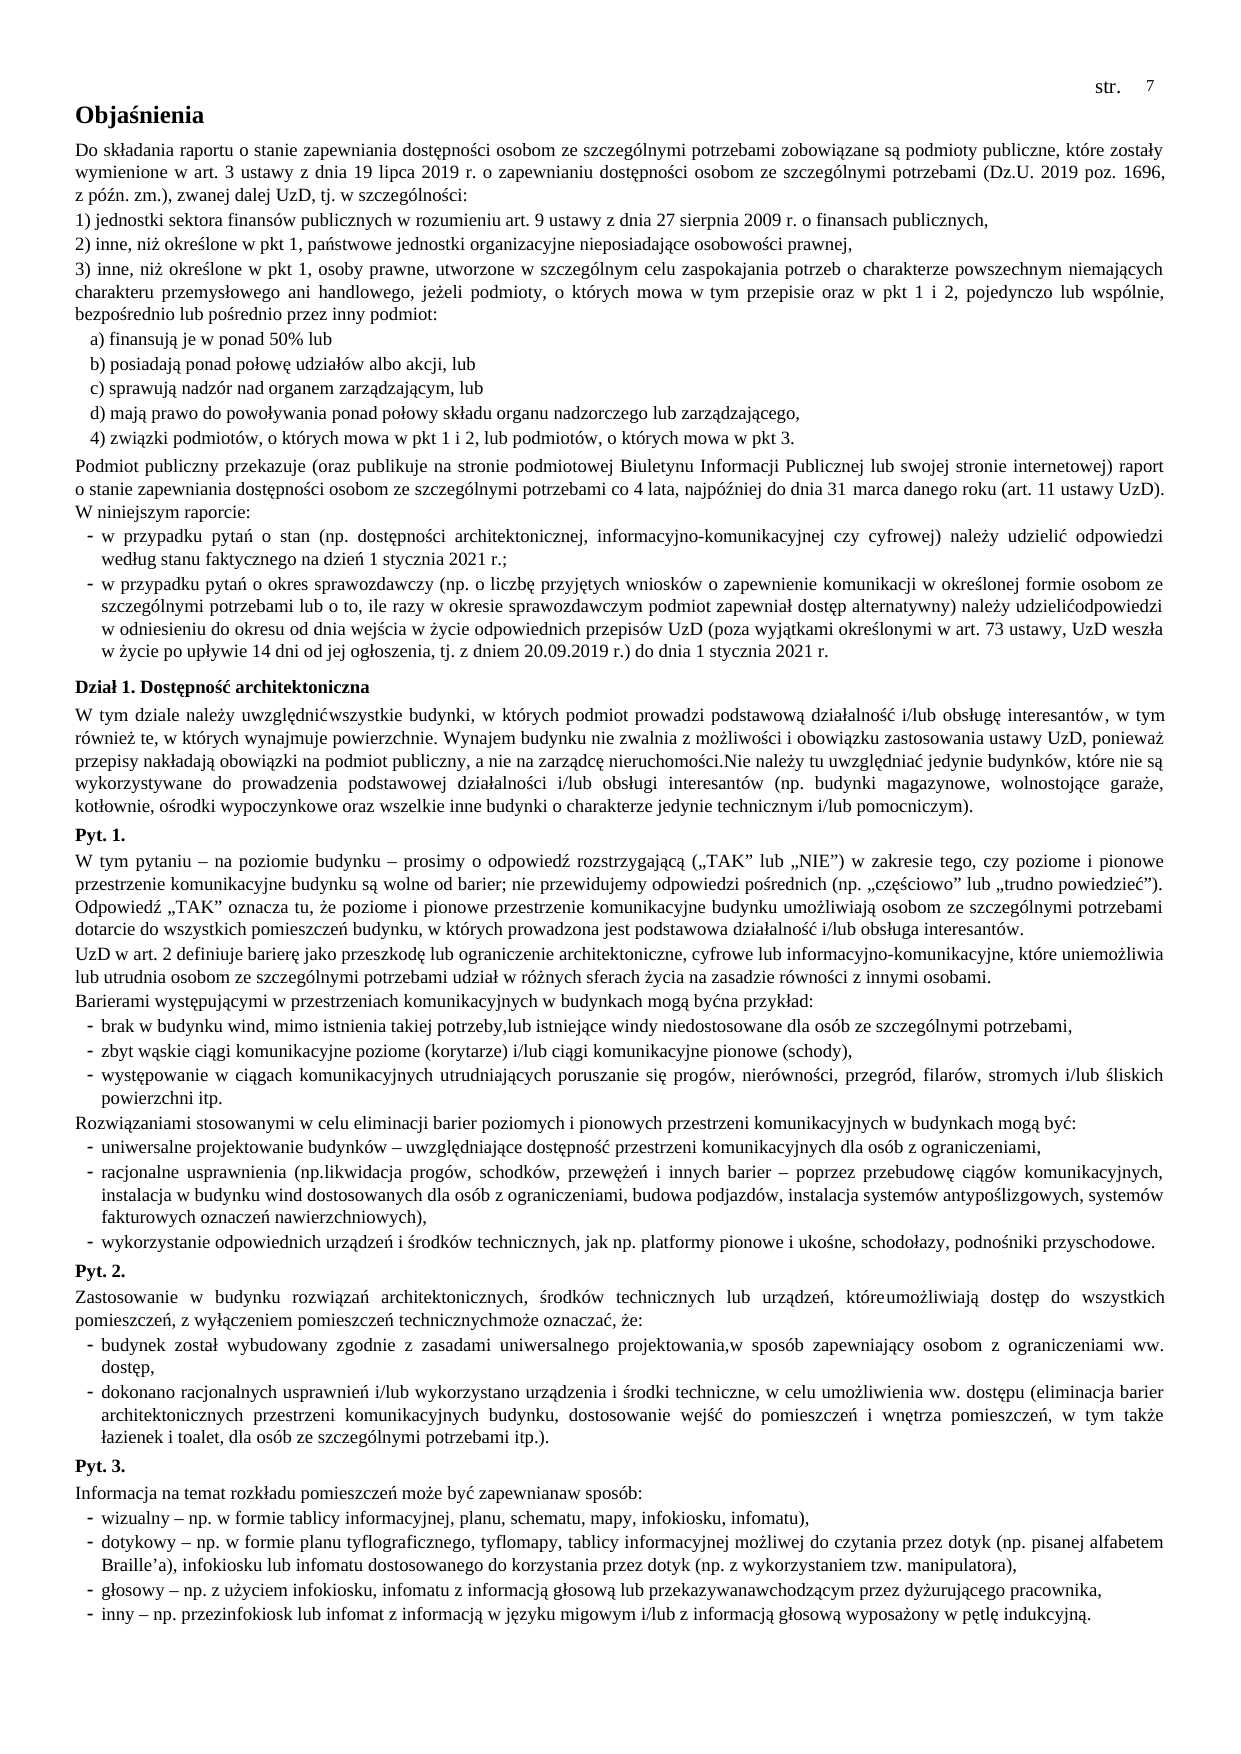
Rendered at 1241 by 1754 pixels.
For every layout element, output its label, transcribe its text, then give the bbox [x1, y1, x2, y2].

list uniwersalne projektowanie budynków – uwzględniające dostępność przestrzeni komunikacyjnych dla osób z ograniczeniami, [87, 1136, 1165, 1158]
list wykorzystanie odpowiednich urządzeń i środków technicznych, jak np. platformy pionowe i ukośne, schodołazy, podnośniki przyschodowe. [87, 1231, 1165, 1252]
text 2) inne, niż określone w pkt 1, państwowe jednostki organizacyjne nieposiadające osobowości prawnej, [75, 233, 1165, 255]
text Do składania raportu o stanie zapewniania dostępności osobom ze szczególnymi potrzebami zobowiązane są podmioty publiczne, które zostały wymienione w art. 3 ustawy z dnia 19 lipca 2019 r. o zapewnianiu dostępności osobom ze szczególnymi potrzebami (Dz.U. 2019 poz. 1696, z późn. zm.), zwanej dalej UzD, tj. w szczególności: [75, 139, 1165, 205]
text a) finansują je w ponad 50% lub [75, 328, 1165, 349]
text d) mają prawo do powoływania ponad połowy składu organu nadzorczego lub zarządzającego, [75, 402, 1165, 423]
text Rozwiązaniami stosowanymi w celu eliminacji barier poziomych i pionowych przestrzeni komunikacyjnych w budynkach mogą być: [75, 1112, 1165, 1133]
list zbyt wąskie ciągi komunikacyjne poziome (korytarze) i/lub ciągi komunikacyjne pionowe (schody), [87, 1039, 1165, 1061]
text 1) jednostki sektora finansów publicznych w rozumieniu art. 9 ustawy z dnia 27 sierpnia 2009 r. o finansach publicznych, [75, 208, 1165, 230]
text Dział 1. Dostępność architektoniczna [75, 676, 1165, 697]
text W tym pytaniu – na poziomie budynku – prosimy o odpowiedź rozstrzygającą („TAK” lub „NIE”) w zakresie tego, czy poziome i pionowe przestrzenie komunikacyjne budynku są wolne od barier; nie przewidujemy odpowiedzi pośrednich (np. „częściowo” lub „trudno powiedzieć”). Odpowiedź „TAK” oznacza tu, że poziome i pionowe przestrzenie komunikacyjne budynku umożliwiają osobom ze szczególnymi potrzebami dotarcie do wszystkich pomieszczeń budynku, w których prowadzona jest podstawowa działalność i/lub obsługa interesantów. [75, 850, 1165, 940]
text W tym dziale należy uwzględnićwszystkie budynki, w których podmiot prowadzi podstawową działalność i/lub obsługę interesantów, w tym również te, w których wynajmuje powierzchnie. Wynajem budynku nie zwalnia z możliwości i obowiązku zastosowania ustawy UzD, ponieważ przepisy nakładają obowiązki na podmiot publiczny, a nie na zarządcę nieruchomości.Nie należy tu uwzględniać jedynie budynków, które nie są wykorzystywane do prowadzenia podstawowej działalności i/lub obsługi interesantów (np. budynki magazynowe, wolnostojące garaże, kotłownie, ośrodki wypoczynkowe oraz wszelkie inne budynki o charakterze jedynie technicznym i/lub pomocniczym). [75, 704, 1165, 816]
list wizualny – np. w formie tablicy informacyjnej, planu, schematu, mapy, infokiosku, infomatu), [87, 1507, 1165, 1528]
list racjonalne usprawnienia (np.likwidacja progów, schodków, przewężeń i innych barier – poprzez przebudowę ciągów komunikacyjnych, instalacja w budynku wind dostosowanych dla osób z ograniczeniami, budowa podjazdów, instalacja systemów antypoślizgowych, systemów fakturowych oznaczeń nawierzchniowych), [87, 1161, 1165, 1228]
list dokonano racjonalnych usprawnień i/lub wykorzystano urządzenia i środki techniczne, w celu umożliwienia ww. dostępu (eliminacja barier architektonicznych przestrzeni komunikacyjnych budynku, dostosowanie wejść do pomieszczeń i wnętrza pomieszczeń, w tym także łazienek i toalet, dla osób ze szczególnymi potrzebami itp.). [87, 1381, 1165, 1448]
text Pyt. 3. [75, 1455, 1165, 1477]
text Informacja na temat rozkładu pomieszczeń może być zapewnianaw sposób: [75, 1482, 1165, 1503]
text b) posiadają ponad połowę udziałów albo akcji, lub [75, 352, 1165, 374]
list w przypadku pytań o stan (np. dostępności architektonicznej, informacyjno-komunikacyjnej czy cyfrowej) należy udzielić odpowiedzi według stanu faktycznego na dzień 1 stycznia 2021 r.; [87, 525, 1165, 569]
text 3) inne, niż określone w pkt 1, osoby prawne, utworzone w szczególnym celu zaspokajania potrzeb o charakterze powszechnym niemających charakteru przemysłowego ani handlowego, jeżeli podmioty, o których mowa w tym przepisie oraz w pkt 1 i 2, pojedynczo lub wspólnie, bezpośrednio lub pośrednio przez inny podmiot: [75, 258, 1165, 325]
list budynek został wybudowany zgodnie z zasadami uniwersalnego projektowania,w sposób zapewniający osobom z ograniczeniami ww. dostęp, [87, 1334, 1165, 1378]
text Zastosowanie w budynku rozwiązań architektonicznych, środków technicznych lub urządzeń, któreumożliwiają dostęp do wszystkich pomieszczeń, z wyłączeniem pomieszczeń technicznychmoże oznaczać, że: [75, 1286, 1165, 1331]
text Objaśnienia [75, 100, 1165, 129]
list brak w budynku wind, mimo istnienia takiej potrzeby,lub istniejące windy niedostosowane dla osób ze szczególnymi potrzebami, [87, 1015, 1165, 1036]
text Pyt. 1. [75, 824, 1165, 845]
text UzD w art. 2 definiuje barierę jako przeszkodę lub ograniczenie architektoniczne, cyfrowe lub informacyjno-komunikacyjne, które uniemożliwia lub utrudnia osobom ze szczególnymi potrzebami udział w różnych sferach życia na zasadzie równości z innymi osobami. [75, 943, 1165, 987]
text Podmiot publiczny przekazuje (oraz publikuje na stronie podmiotowej Biuletynu Informacji Publicznej lub swojej stronie internetowej) raport o stanie zapewniania dostępności osobom ze szczególnymi potrzebami co 4 lata, najpóźniej do dnia 31 marca danego roku (art. 11 ustawy UzD). W niniejszym raporcie: [75, 455, 1165, 522]
text 4) związki podmiotów, o których mowa w pkt 1 i 2, lub podmiotów, o których mowa w pkt 3. [75, 427, 1165, 448]
list dotykowy – np. w formie planu tyflograficznego, tyflomapy, tablicy informacyjnej możliwej do czytania przez dotyk (np. pisanej alfabetem Braille’a), infokiosku lub infomatu dostosowanego do korzystania przez dotyk (np. z wykorzystaniem tzw. manipulatora), [87, 1531, 1165, 1575]
text Barierami występującymi w przestrzeniach komunikacyjnych w budynkach mogą byćna przykład: [75, 990, 1165, 1012]
list inny – np. przezinfokiosk lub infomat z informacją w języku migowym i/lub z informacją głosową wyposażony w pętlę indukcyjną. [87, 1603, 1165, 1625]
list występowanie w ciągach komunikacyjnych utrudniających poruszanie się progów, nierówności, przegród, filarów, stromych i/lub śliskich powierzchni itp. [87, 1064, 1165, 1108]
list głosowy – np. z użyciem infokiosku, infomatu z informacją głosową lub przekazywanawchodzącym przez dyżurującego pracownika, [87, 1578, 1165, 1600]
text Pyt. 2. [75, 1260, 1165, 1281]
list w przypadku pytań o okres sprawozdawczy (np. o liczbę przyjętych wniosków o zapewnienie komunikacji w określonej formie osobom ze szczególnymi potrzebami lub o to, ile razy w okresie sprawozdawczym podmiot zapewniał dostęp alternatywny) należy udzielićodpowiedzi w odniesieniu do okresu od dnia wejścia w życie odpowiednich przepisów UzD (poza wyjątkami określonymi w art. 73 ustawy, UzD weszła w życie po upływie 14 dni od jej ogłoszenia, tj. z dniem 20.09.2019 r.) do dnia 1 stycznia 2021 r. [87, 573, 1165, 662]
text c) sprawują nadzór nad organem zarządzającym, lub [75, 377, 1165, 399]
